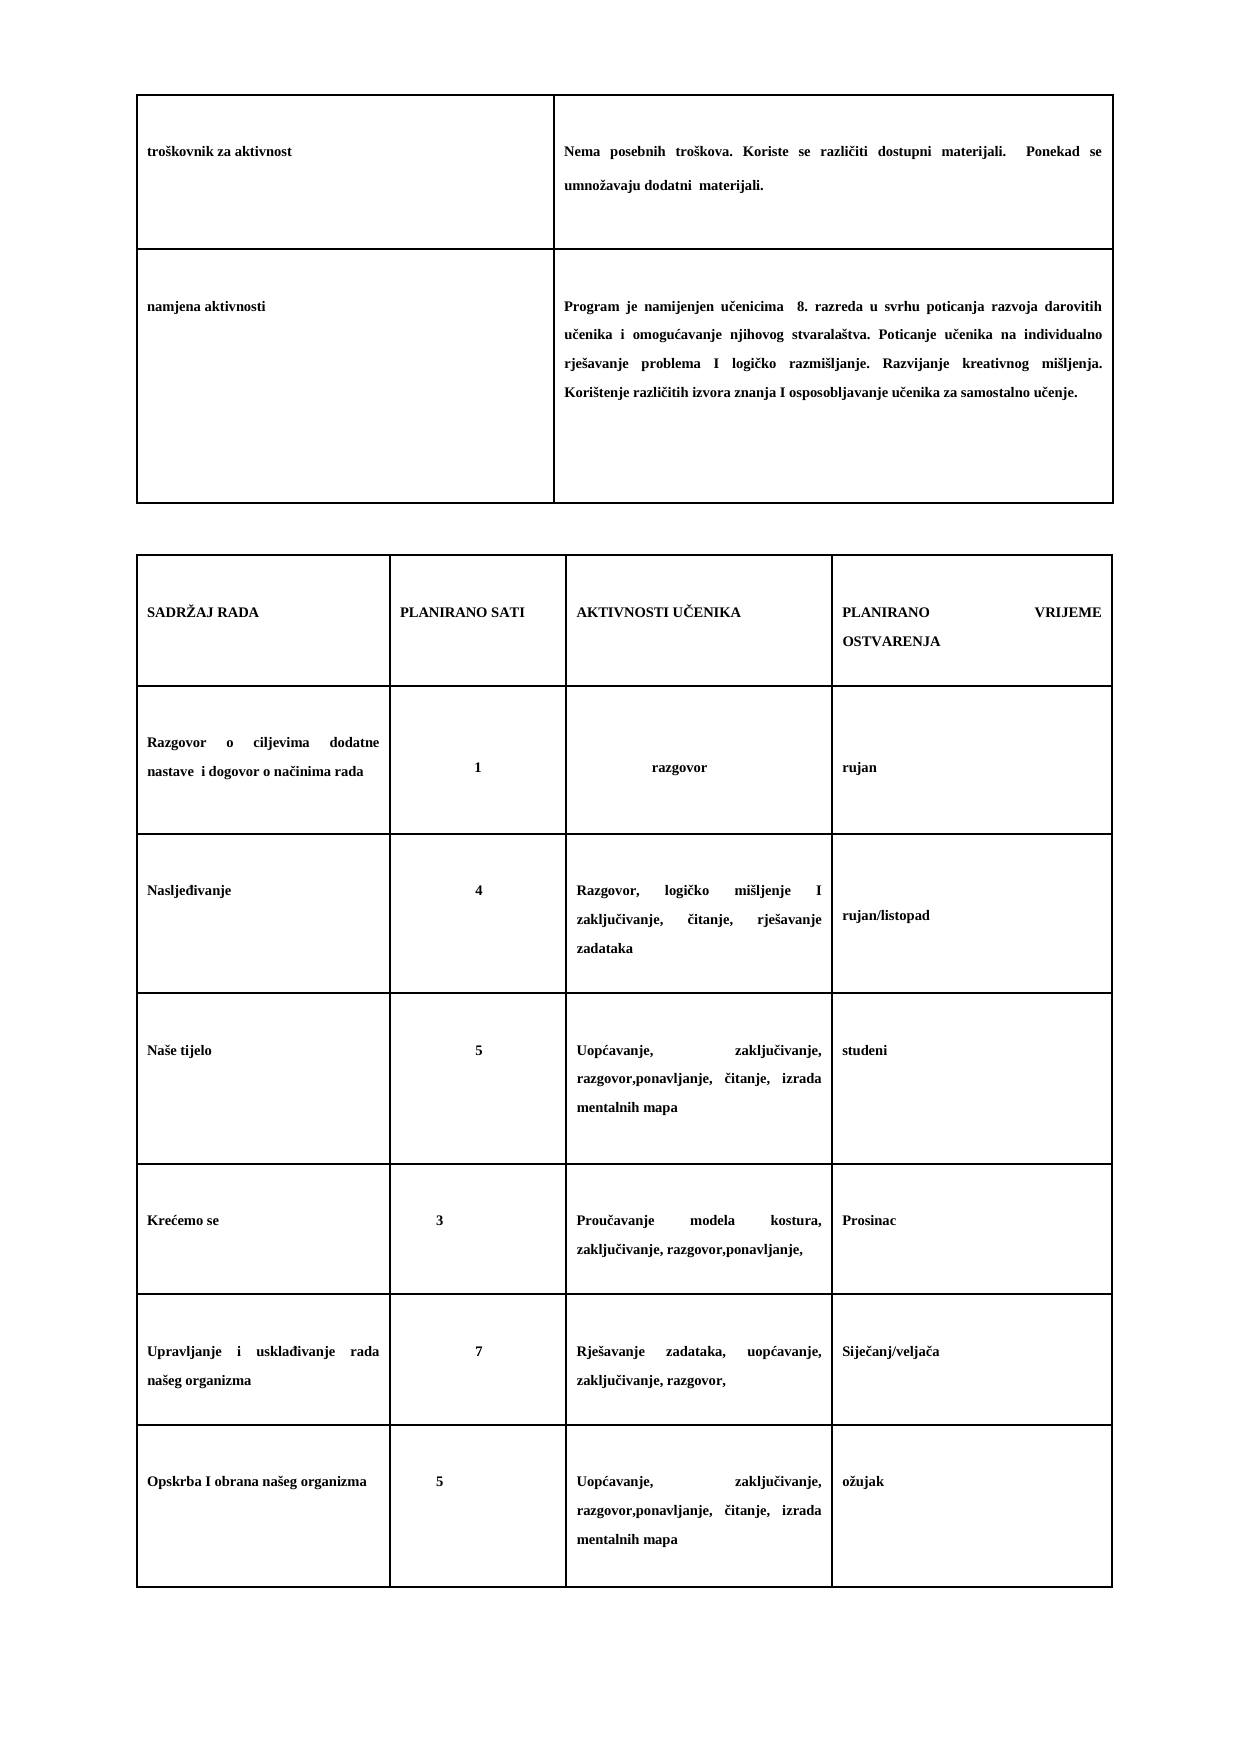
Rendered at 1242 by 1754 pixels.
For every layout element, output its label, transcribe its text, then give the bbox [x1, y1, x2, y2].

table_cell 1 [391, 687, 565, 833]
table_cell Nema posebnih troškova. Koriste se različiti dostupni materijali. Ponekad se umnožavaju dodatni materijali. [555, 96, 1112, 248]
table_cell Krećemo se [138, 1165, 389, 1293]
table_header PLANIRANO VRIJEME OSTVARENJA [833, 556, 1111, 685]
table_cell Razgovor, logičko mišljenje I zaključivanje, čitanje, rješavanje zadataka [567, 835, 831, 992]
table_cell Razgovor o ciljevima dodatne nastave i dogovor o načinima rada [138, 687, 389, 833]
table_cell 5 [391, 994, 565, 1163]
table_cell Upravljanje i usklađivanje rada našeg organizma [138, 1295, 389, 1423]
table_header SADRŽAJ RADA [138, 556, 389, 685]
table_cell studeni [833, 994, 1111, 1163]
table_cell 3 [391, 1165, 565, 1293]
table_cell rujan/listopad [833, 835, 1111, 992]
table_cell 5 [391, 1426, 565, 1586]
table_cell Uopćavanje, zaključivanje, razgovor,ponavljanje, čitanje, izrada mentalnih mapa [567, 994, 831, 1163]
table_cell Prosinac [833, 1165, 1111, 1293]
table_cell razgovor [567, 687, 831, 833]
table_header AKTIVNOSTI UČENIKA [567, 556, 831, 685]
table_cell Proučavanje modela kostura, zaključivanje, razgovor,ponavljanje, [567, 1165, 831, 1293]
table_cell Program je namijenjen učenicima 8. razreda u svrhu poticanja razvoja darovitih učenika i omogućavanje njihovog stvaralaštva. Poticanje učenika na individualno rješavanje problema I logičko razmišljanje. Razvijanje kreativnog mišljenja. Korištenje različitih izvora znanja I osposobljavanje učenika za samostalno učenje. [555, 250, 1112, 502]
table_cell troškovnik za aktivnost [138, 96, 553, 248]
table_cell Uopćavanje, zaključivanje, razgovor,ponavljanje, čitanje, izrada mentalnih mapa [567, 1426, 831, 1586]
table_cell 4 [391, 835, 565, 992]
table_cell ožujak [833, 1426, 1111, 1586]
table_cell 7 [391, 1295, 565, 1423]
table_cell Rješavanje zadataka, uopćavanje, zaključivanje, razgovor, [567, 1295, 831, 1423]
table_cell Nasljeđivanje [138, 835, 389, 992]
table_cell rujan [833, 687, 1111, 833]
table_cell Siječanj/veljača [833, 1295, 1111, 1423]
table_cell Naše tijelo [138, 994, 389, 1163]
table_header PLANIRANO SATI [391, 556, 565, 685]
table_cell namjena aktivnosti [138, 250, 553, 502]
table_cell Opskrba I obrana našeg organizma [138, 1426, 389, 1586]
